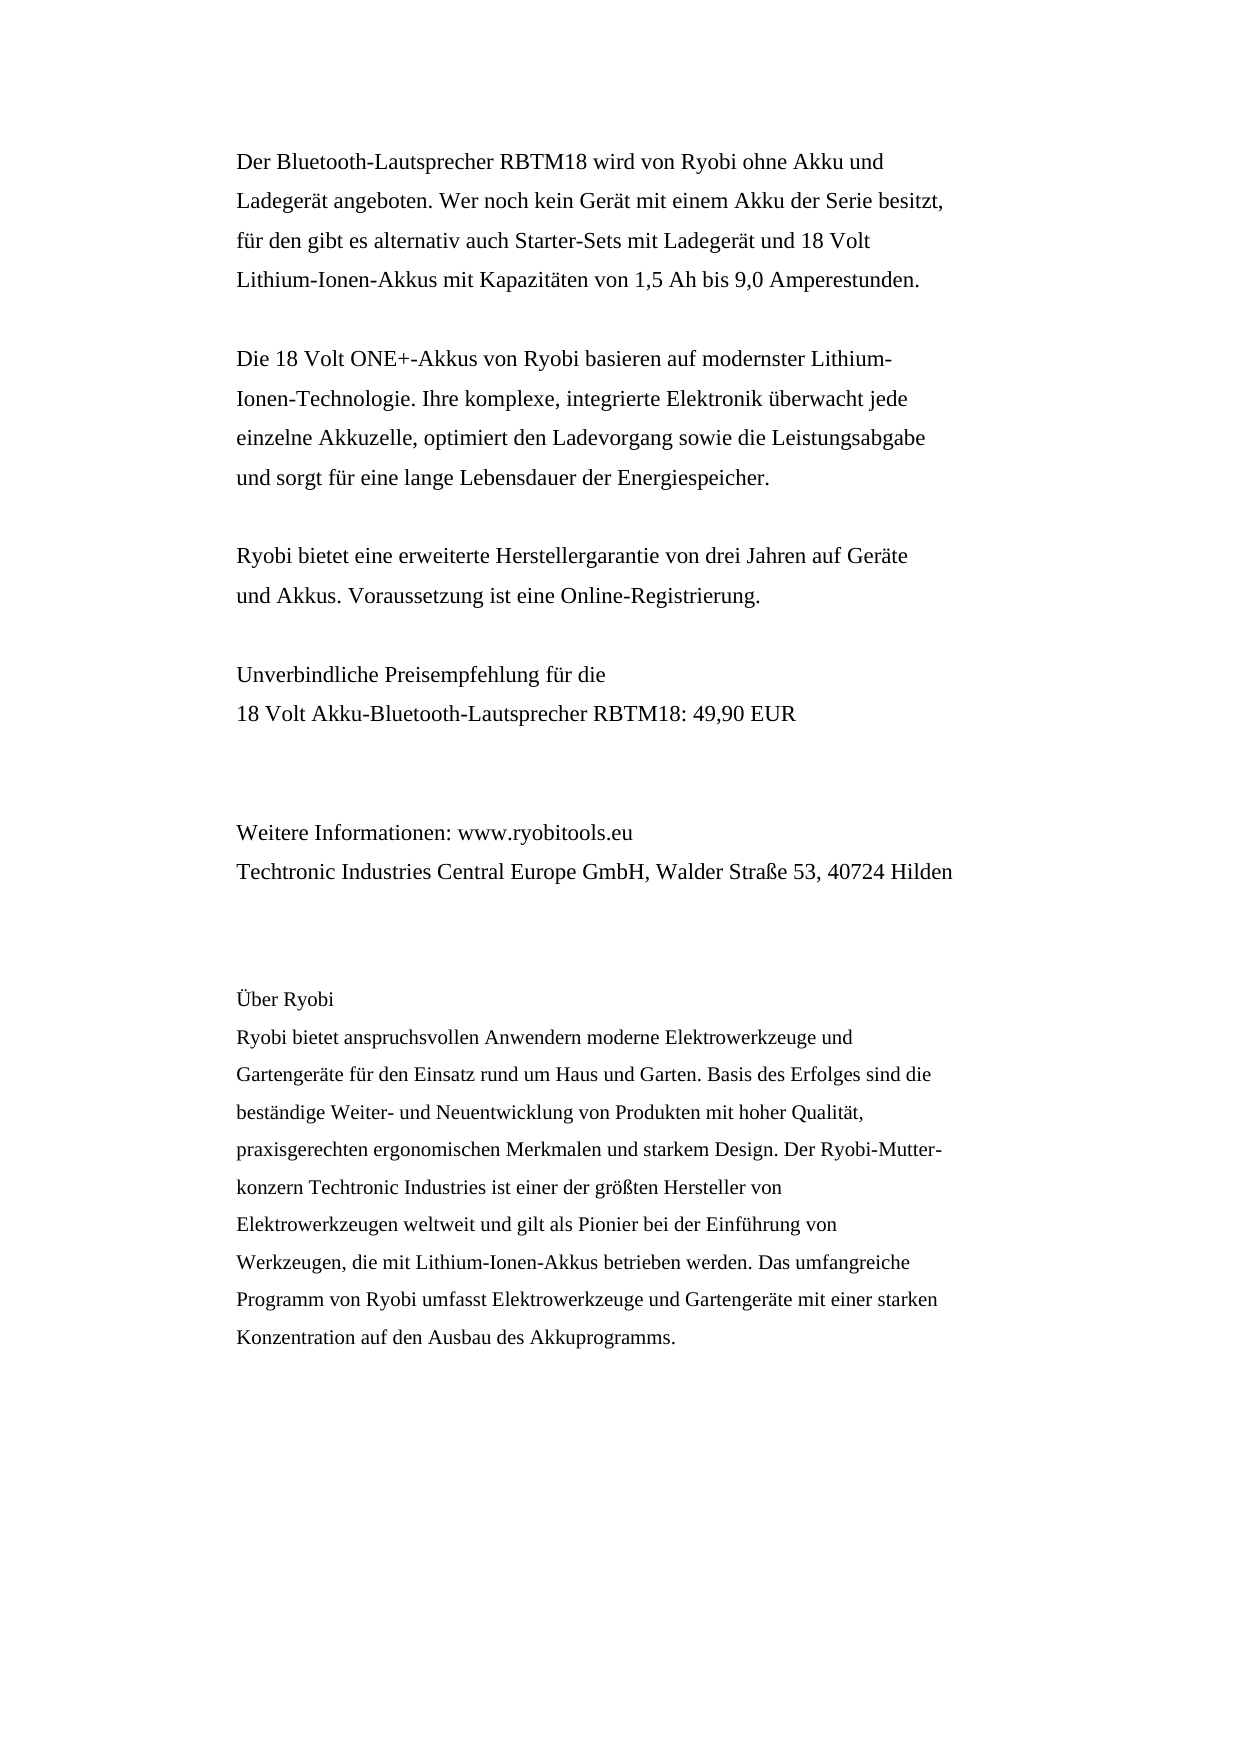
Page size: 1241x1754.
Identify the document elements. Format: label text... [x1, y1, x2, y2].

text Unverbindliche Preisempfehlung für die [236, 661, 945, 687]
text 18 Volt Akku-Bluetooth-Lautsprecher RBTM18: 49,90 EUR [236, 700, 945, 727]
text Techtronic Industries Central Europe GmbH, Walder Straße 53, 40724 Hilden [236, 858, 960, 885]
text Ryobi bietet eine erweiterte Herstellergarantie von drei Jahren auf Geräte und Akkus. Voraussetzung ist eine Online-Registrierung. [236, 542, 945, 608]
text Über Ryobi [236, 977, 945, 1014]
text Ryobi bietet anspruchsvollen Anwendern moderne Elektrowerkzeuge und Gartengeräte für den Einsatz rund um Haus und Garten. Basis des Erfolges sind die beständige Weiter- und Neuentwicklung von Produkten mit hoher Qualität, praxisgerechten ergonomischen Merkmalen und starkem Design. Der Ryobi-Mutterkonzern Techtronic Industries ist einer der größten Hersteller von Elektrowerkzeugen weltweit und gilt als Pionier bei der Einführung von Werkzeugen, die mit Lithium-Ionen-Akkus betrieben werden. Das umfangreiche Programm von Ryobi umfasst Elektrowerkzeuge und Gartengeräte mit einer starken Konzentration auf den Ausbau des Akkuprogramms. [236, 1014, 945, 1352]
text Die 18 Volt ONE+-Akkus von Ryobi basieren auf modernster Lithium-Ionen-Technologie. Ihre komplexe, integrierte Elektronik überwacht jede einzelne Akkuzelle, optimiert den Ladevorgang sowie die Leistungsabgabe und sorgt für eine lange Lebensdauer der Energiespeicher. [236, 345, 945, 490]
text Der Bluetooth-Lautsprecher RBTM18 wird von Ryobi ohne Akku und Ladegerät angeboten. Wer noch kein Gerät mit einem Akku der Serie besitzt, für den gibt es alternativ auch Starter-Sets mit Ladegerät und 18 Volt Lithium-Ionen-Akkus mit Kapazitäten von 1,5 Ah bis 9,0 Amperestunden. [236, 148, 945, 292]
text Weitere Informationen: www.ryobitools.eu [236, 819, 945, 845]
